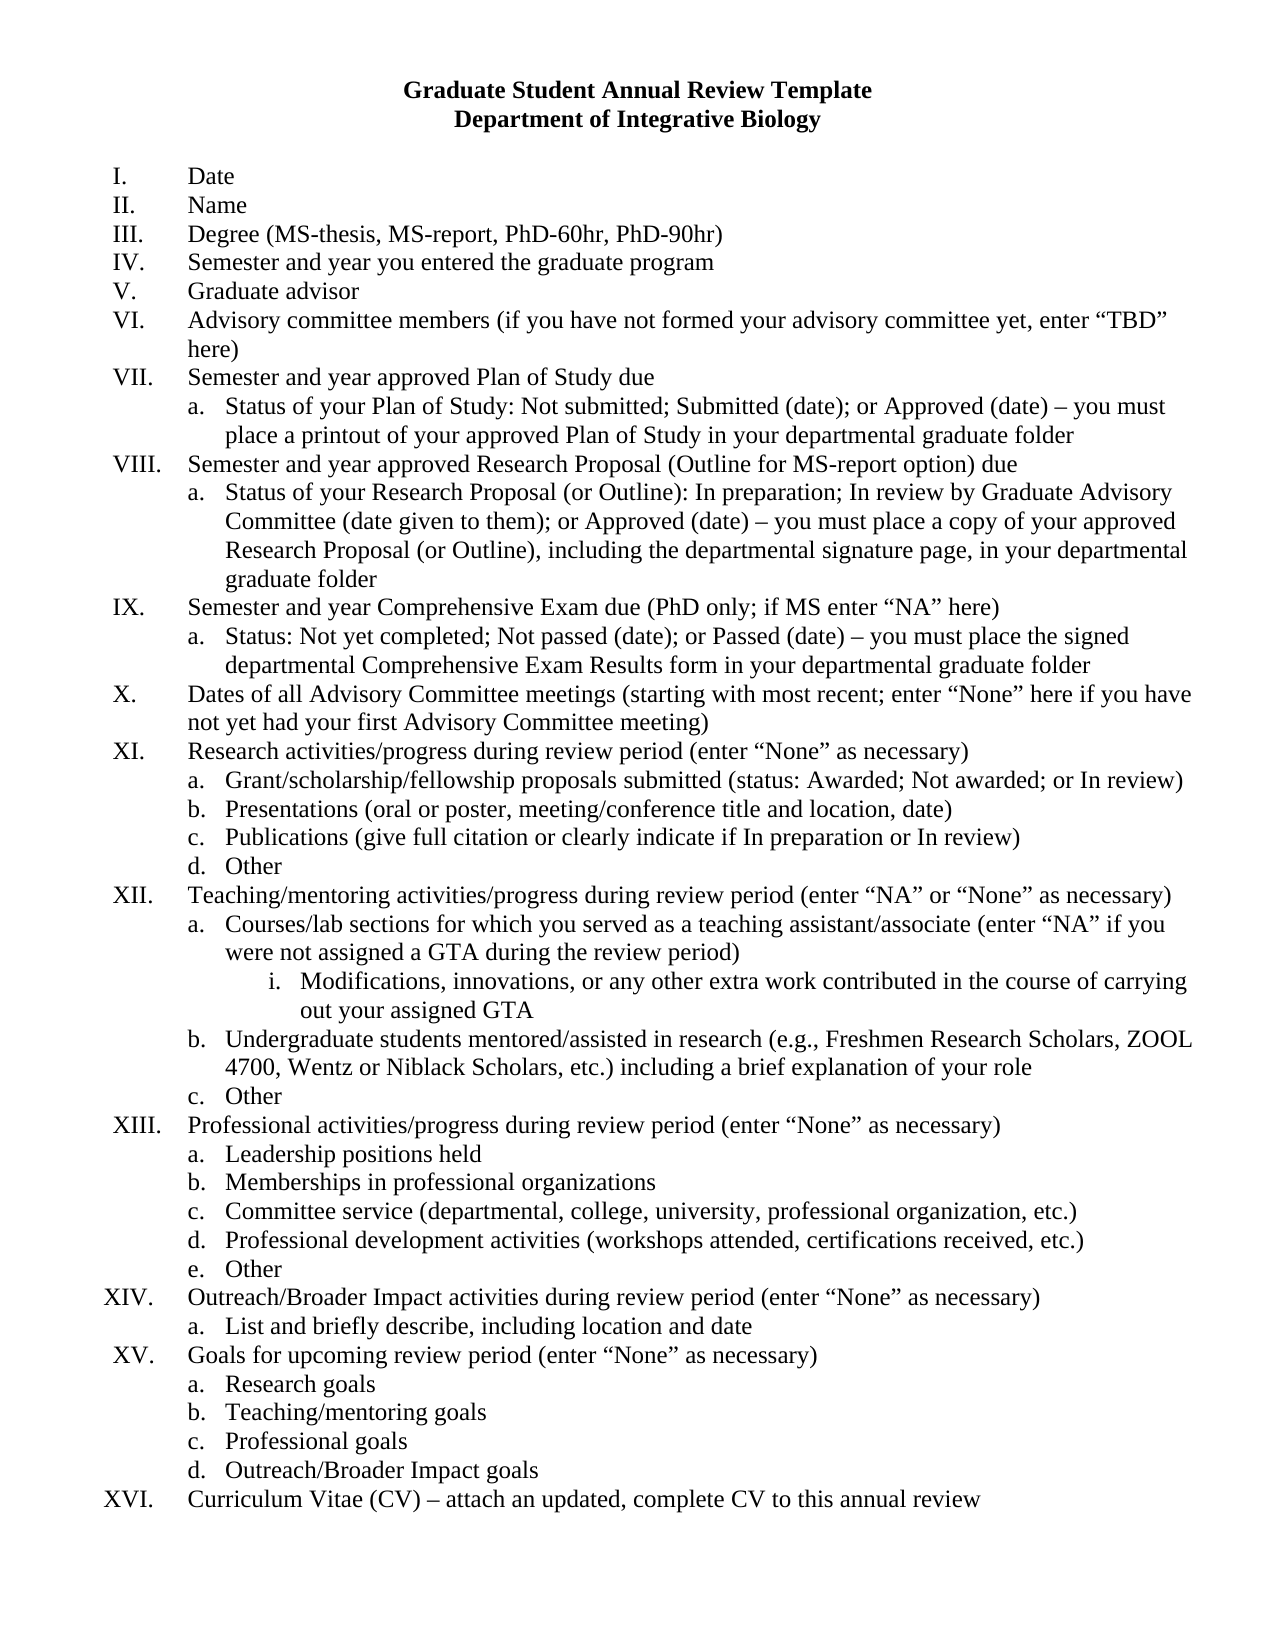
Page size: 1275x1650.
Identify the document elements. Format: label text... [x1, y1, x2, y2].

list Research goals [187, 1369, 1200, 1397]
list Committee service (departmental, college, university, professional organization, etc.) [187, 1196, 1200, 1225]
list Research activities/progress during review period (enter “None” as necessary) [112, 736, 1200, 765]
list Semester and year you entered the graduate program [112, 247, 1200, 276]
list Outreach/Broader Impact activities during review period (enter “None” as necessary) [103, 1282, 1200, 1311]
list Teaching/mentoring activities/progress during review period (enter “NA” or “None” as necessary) [112, 880, 1200, 909]
list Undergraduate students mentored/assisted in research (e.g., Freshmen Research Scholars, ZOOL 4700, Wentz or Niblack Scholars, etc.) including a brief explanation of your role [187, 1024, 1200, 1081]
list Semester and year approved Research Proposal (Outline for MS-report option) due [112, 449, 1200, 477]
list Professional activities/progress during review period (enter “None” as necessary) [112, 1110, 1200, 1139]
list Other [187, 1081, 1200, 1110]
list Name [112, 190, 1200, 219]
list Status of your Plan of Study: Not submitted; Submitted (date); or Approved (date) – you must place a printout of your approved Plan of Study in your departmental graduate folder [187, 391, 1200, 449]
list Other [187, 851, 1200, 880]
list Degree (MS-thesis, MS-report, PhD-60hr, PhD-90hr) [112, 219, 1200, 247]
list Status of your Research Proposal (or Outline): In preparation; In review by Graduate Advisory Committee (date given to them); or Approved (date) – you must place a copy of your approved Research Proposal (or Outline), including the departmental signature page, in your departmental graduate folder [187, 477, 1200, 592]
list Presentations (oral or poster, meeting/conference title and location, date) [187, 794, 1200, 822]
list Courses/lab sections for which you served as a teaching assistant/associate (enter “NA” if you were not assigned a GTA during the review period) [187, 909, 1200, 966]
list Memberships in professional organizations [187, 1167, 1200, 1196]
list Semester and year approved Plan of Study due [112, 362, 1200, 391]
list Teaching/mentoring goals [187, 1397, 1200, 1426]
list Curriculum Vitae (CV) – attach an updated, complete CV to this annual review [103, 1484, 1200, 1512]
list Outreach/Broader Impact goals [187, 1455, 1200, 1484]
list Professional goals [187, 1426, 1200, 1455]
list Dates of all Advisory Committee meetings (starting with most recent; enter “None” here if you have not yet had your first Advisory Committee meeting) [112, 679, 1200, 736]
list Modifications, innovations, or any other extra work contributed in the course of carrying out your assigned GTA [281, 966, 1200, 1024]
text Graduate Student Annual Review Template [75, 75, 1200, 104]
list Leadership positions held [187, 1139, 1200, 1167]
list Professional development activities (workshops attended, certifications received, etc.) [187, 1225, 1200, 1254]
text Department of Integrative Biology [75, 104, 1200, 132]
list Status: Not yet completed; Not passed (date); or Passed (date) – you must place the signed departmental Comprehensive Exam Results form in your departmental graduate folder [187, 621, 1200, 679]
list Grant/scholarship/fellowship proposals submitted (status: Awarded; Not awarded; or In review) [187, 765, 1200, 794]
list Advisory committee members (if you have not formed your advisory committee yet, enter “TBD” here) [112, 305, 1200, 362]
list Publications (give full citation or clearly indicate if In preparation or In review) [187, 822, 1200, 851]
list List and briefly describe, including location and date [187, 1311, 1200, 1340]
list Date [112, 161, 1200, 190]
list Goals for upcoming review period (enter “None” as necessary) [112, 1340, 1200, 1369]
list Graduate advisor [112, 276, 1200, 305]
list Other [187, 1254, 1200, 1282]
list Semester and year Comprehensive Exam due (PhD only; if MS enter “NA” here) [112, 592, 1200, 621]
